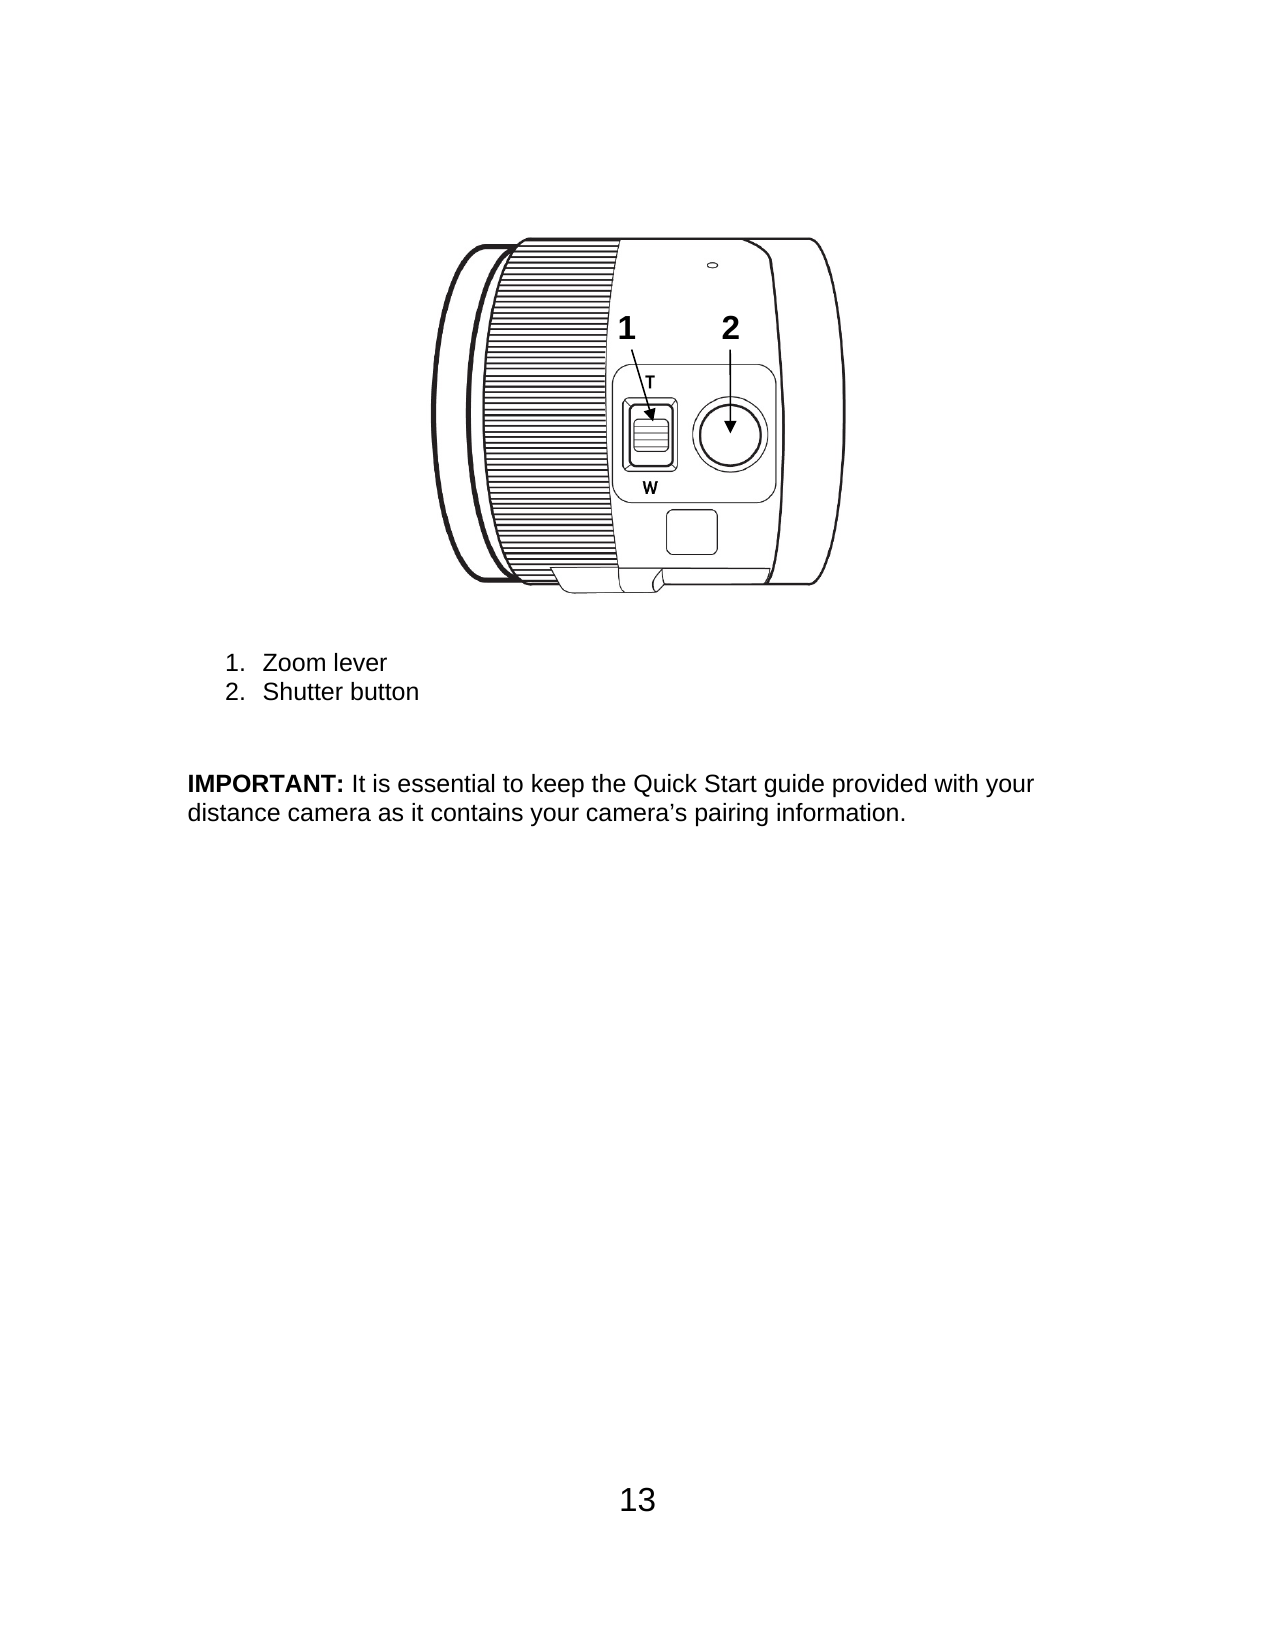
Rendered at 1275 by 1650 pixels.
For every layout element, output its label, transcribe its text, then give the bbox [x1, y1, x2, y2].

list Zoom lever [225, 648, 1087, 677]
text IMPORTANT: It is essential to keep the Quick Start guide provided with your distance camera as it contains your camera’s pairing information. [187, 769, 1087, 826]
picture [300, 192, 976, 636]
list Shutter button [225, 677, 1087, 705]
